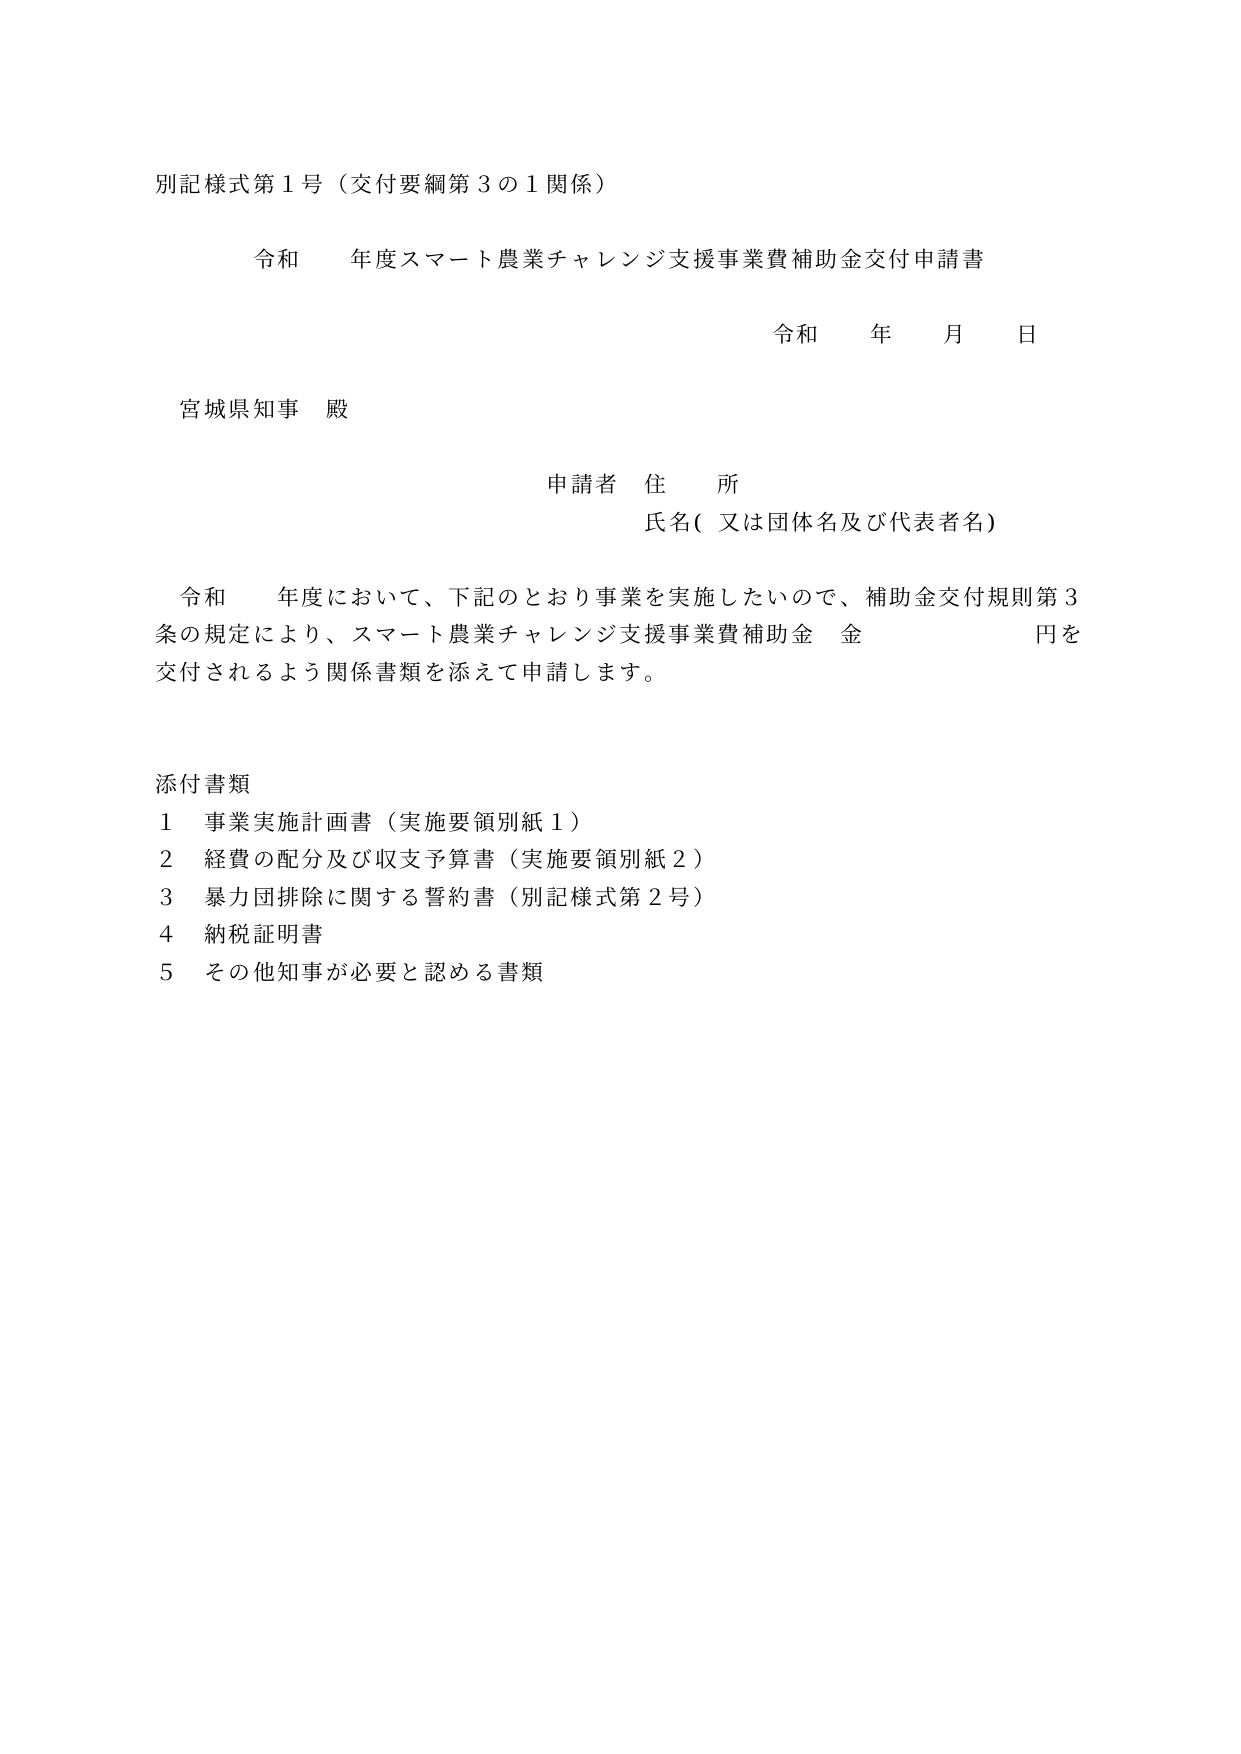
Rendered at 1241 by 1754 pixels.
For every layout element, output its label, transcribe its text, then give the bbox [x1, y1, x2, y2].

text 申請者 住 所 [155, 464, 1085, 502]
text 別記様式第１号（交付要綱第３の１関係） [155, 164, 1085, 202]
text 令和 年度において、下記のとおり事業を実施したいので、補助金交付規則第３条の規定により、スマート農業チャレンジ支援事業費補助金 金 円を交付されるよう関係書類を添えて申請します。 [155, 577, 1085, 689]
text １ 事業実施計画書（実施要領別紙１） [155, 802, 1085, 839]
text 令和 年 月 日 [155, 314, 1041, 352]
text ３ 暴力団排除に関する誓約書（別記様式第２号） [155, 877, 1085, 914]
text ５ その他知事が必要と認める書類 [155, 952, 1085, 989]
text 宮城県知事 殿 [155, 389, 1085, 427]
text ２ 経費の配分及び収支予算書（実施要領別紙２） [155, 839, 1085, 877]
text 添付書類 [155, 764, 1085, 802]
text 氏名(又は団体名及び代表者名) [155, 502, 1085, 539]
text ４ 納税証明書 [155, 914, 1085, 952]
text 令和 年度スマート農業チャレンジ支援事業費補助金交付申請書 [155, 239, 1085, 277]
